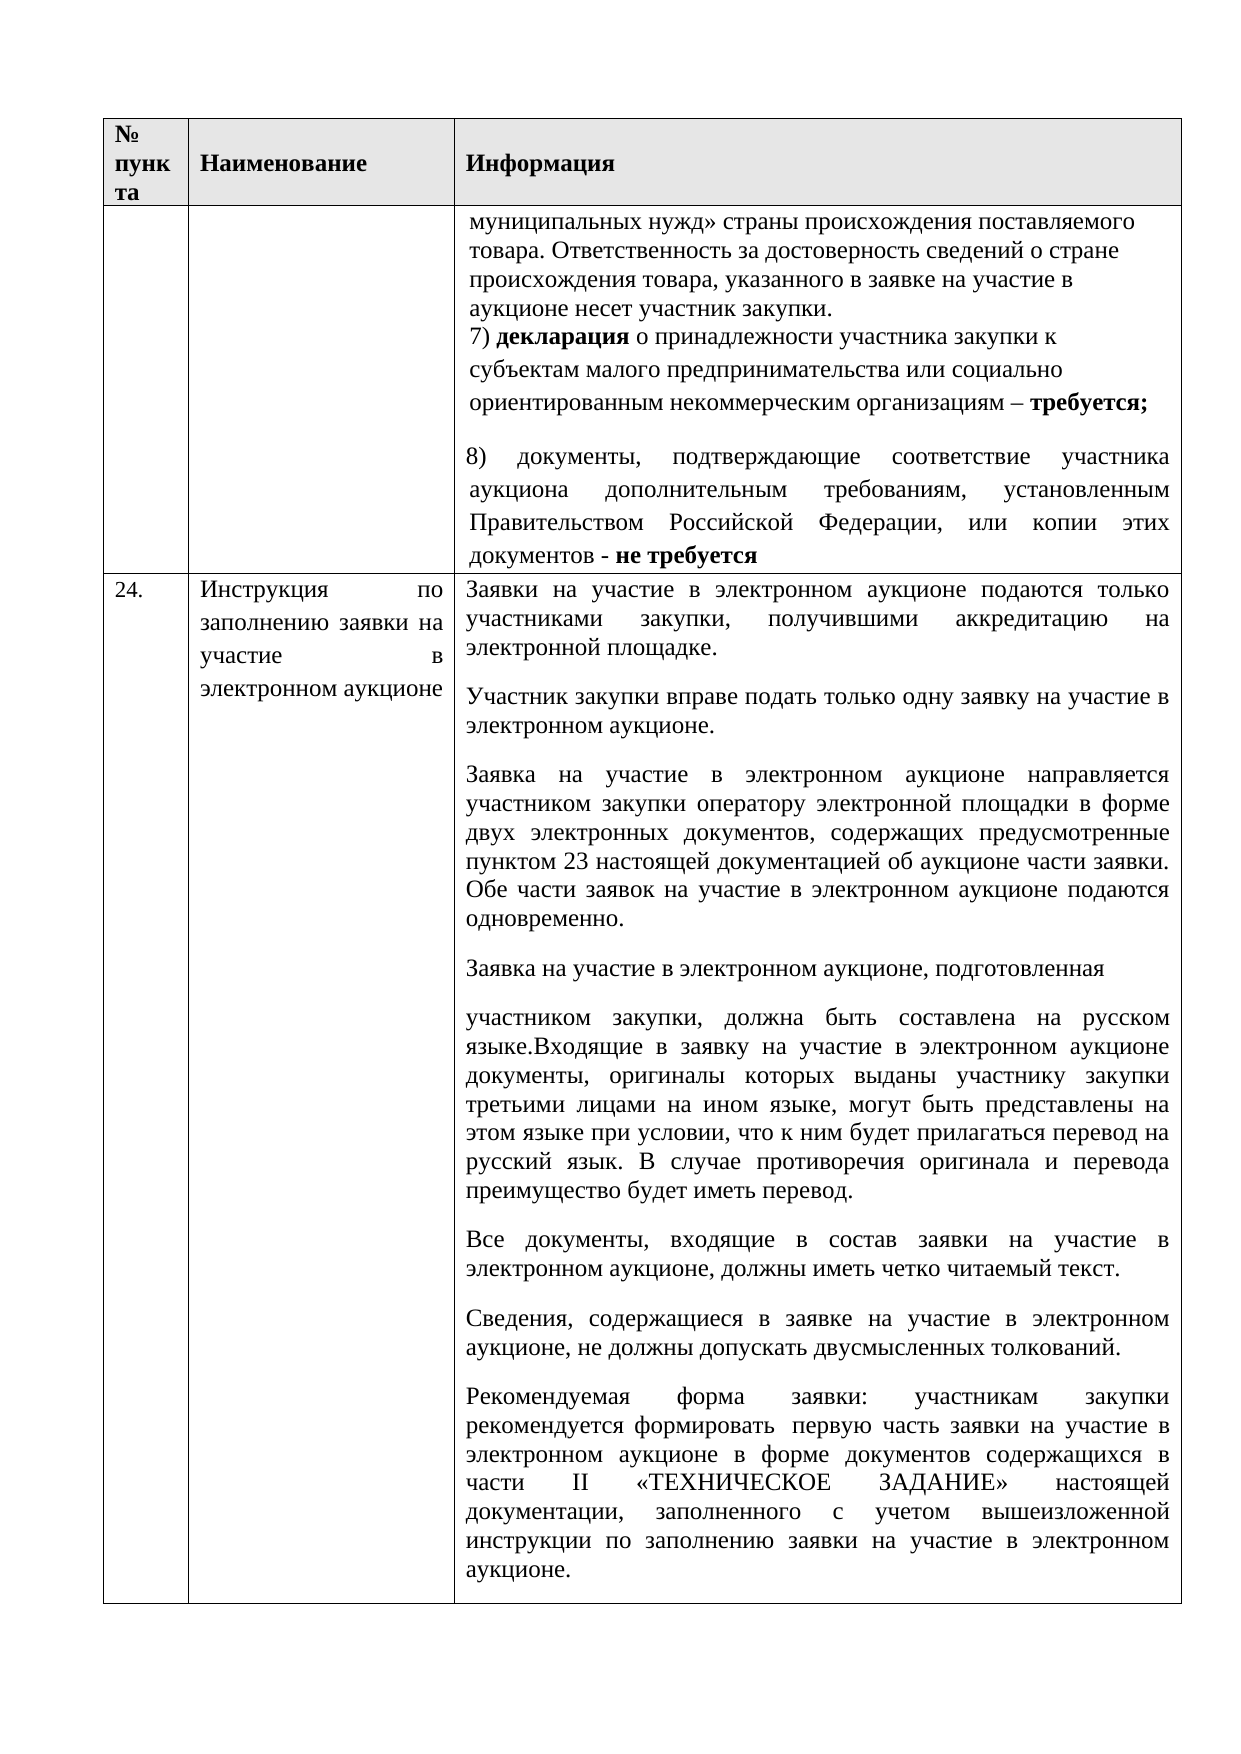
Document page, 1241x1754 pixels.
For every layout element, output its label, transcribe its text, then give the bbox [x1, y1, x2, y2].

table_header Информация [455, 119, 1181, 205]
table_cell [455, 206, 1181, 573]
table_header № пункта [104, 119, 188, 205]
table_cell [455, 574, 1181, 1603]
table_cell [189, 206, 454, 573]
table_header Наименование [189, 119, 454, 205]
table_cell [104, 574, 188, 1603]
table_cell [189, 574, 454, 1603]
table_cell [104, 206, 188, 573]
